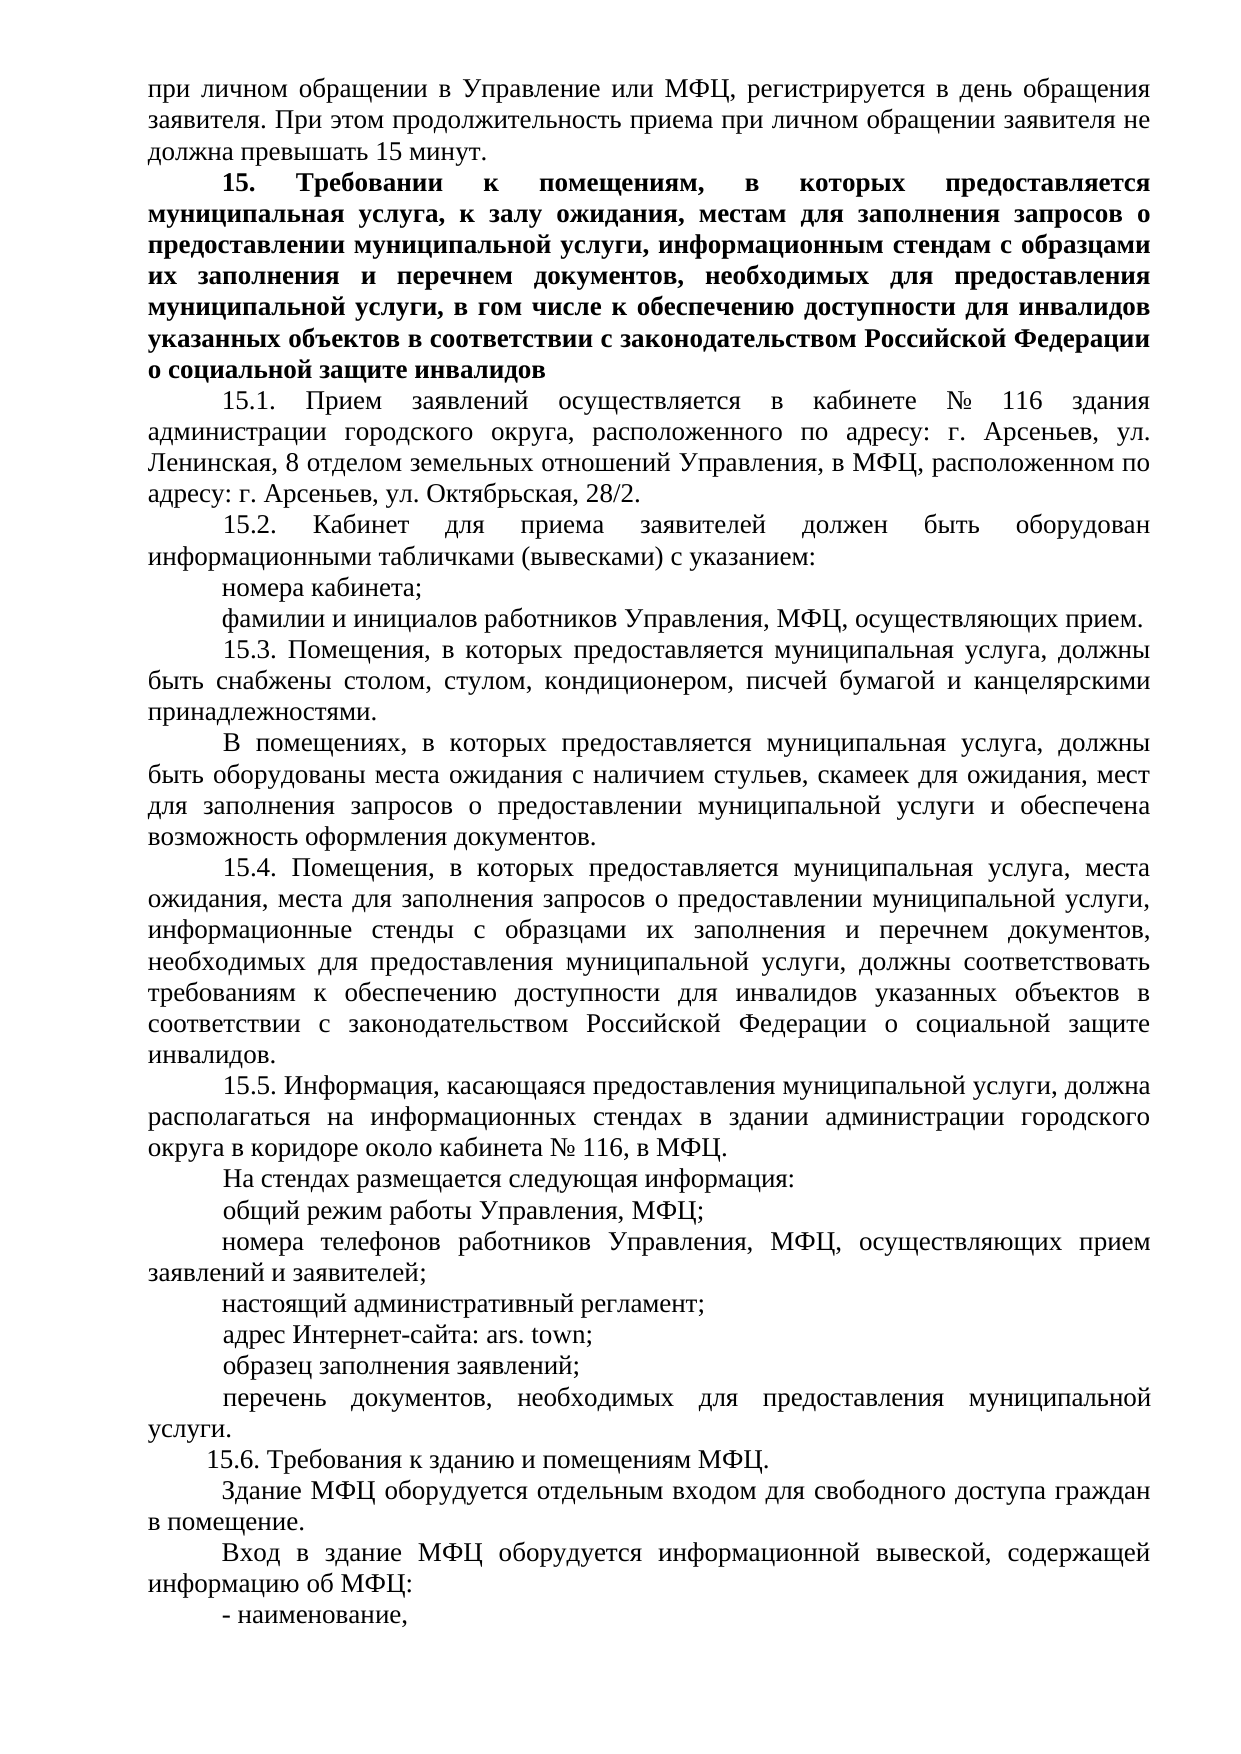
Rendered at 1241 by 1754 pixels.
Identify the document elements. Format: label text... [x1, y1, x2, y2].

text перечень документов, необходимых для предоставления муниципальной услуги. [148, 1381, 1152, 1443]
text 15.4. Помещения, в которых предоставляется муниципальная услуга, места ожидания, места для заполнения запросов о предоставлении муниципальной услуги, информационные стенды с образцами их заполнения и перечнем документов, необходимых для предоставления муниципальной услуги, должны соответствовать требованиям к обеспечению доступности для инвалидов указанных объектов в соответствии с законодательством Российской Федерации о социальной защите инвалидов. [148, 851, 1152, 1069]
text 15.5. Информация, касающаяся предоставления муниципальной услуги, должна располагаться на информационных стендах в здании администрации городского округа в коридоре около кабинета № 116, в МФЦ. [148, 1069, 1152, 1163]
text образец заполнения заявлений; [148, 1349, 1152, 1381]
text В помещениях, в которых предоставляется муниципальная услуга, должны быть оборудованы места ожидания с наличием стульев, скамеек для ожидания, мест для заполнения запросов о предоставлении муниципальной услуги и обеспечена возможность оформления документов. [148, 727, 1152, 851]
text 15.6. Требования к зданию и помещениям МФЦ. [148, 1443, 1152, 1474]
text 15. Требовании к помещениям, в которых предоставляется муниципальная услуга, к залу ожидания, местам для заполнения запросов о предоставлении муниципальной услуги, информационным стендам с образцами их заполнения и перечнем документов, необходимых для предоставления муниципальной услуги, в гом числе к обеспечению доступности для инвалидов указанных объектов в соответствии с законодательством Российской Федерации о социальной защите инвалидов [148, 166, 1152, 384]
text - наименование, [148, 1599, 1152, 1630]
text 15.2. Кабинет для приема заявителей должен быть оборудован информационными табличками (вывесками) с указанием: [148, 508, 1152, 571]
text На стендах размещается следующая информация: [148, 1163, 1152, 1194]
text фамилии и инициалов работников Управления, МФЦ, осуществляющих прием. [148, 602, 1152, 633]
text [148, 72, 1152, 166]
text общий режим работы Управления, МФЦ; [148, 1194, 1152, 1225]
text Вход в здание МФЦ оборудуется информационной вывеской, содержащей информацию об МФЦ: [148, 1536, 1152, 1599]
text номера кабинета; [148, 571, 1152, 602]
text Здание МФЦ оборудуется отдельным входом для свободного доступа граждан в помещение. [148, 1474, 1152, 1536]
text 15.3. Помещения, в которых предоставляется муниципальная услуга, должны быть снабжены столом, стулом, кондиционером, писчей бумагой и канцелярскими принадлежностями. [148, 633, 1152, 727]
text настоящий административный регламент; [148, 1287, 1152, 1318]
text адрес Интернет-сайта: ars. town; [148, 1318, 1152, 1349]
text 15.1. Прием заявлений осуществляется в кабинете № 116 здания администрации городского округа, расположенного по адресу: г. Арсеньев, ул. Ленинская, 8 отделом земельных отношений Управления, в МФЦ, расположенном по адресу: г. Арсеньев, ул. Октябрьская, 28/2. [148, 384, 1152, 508]
text номера телефонов работников Управления, МФЦ, осуществляющих прием заявлений и заявителей; [148, 1225, 1152, 1287]
